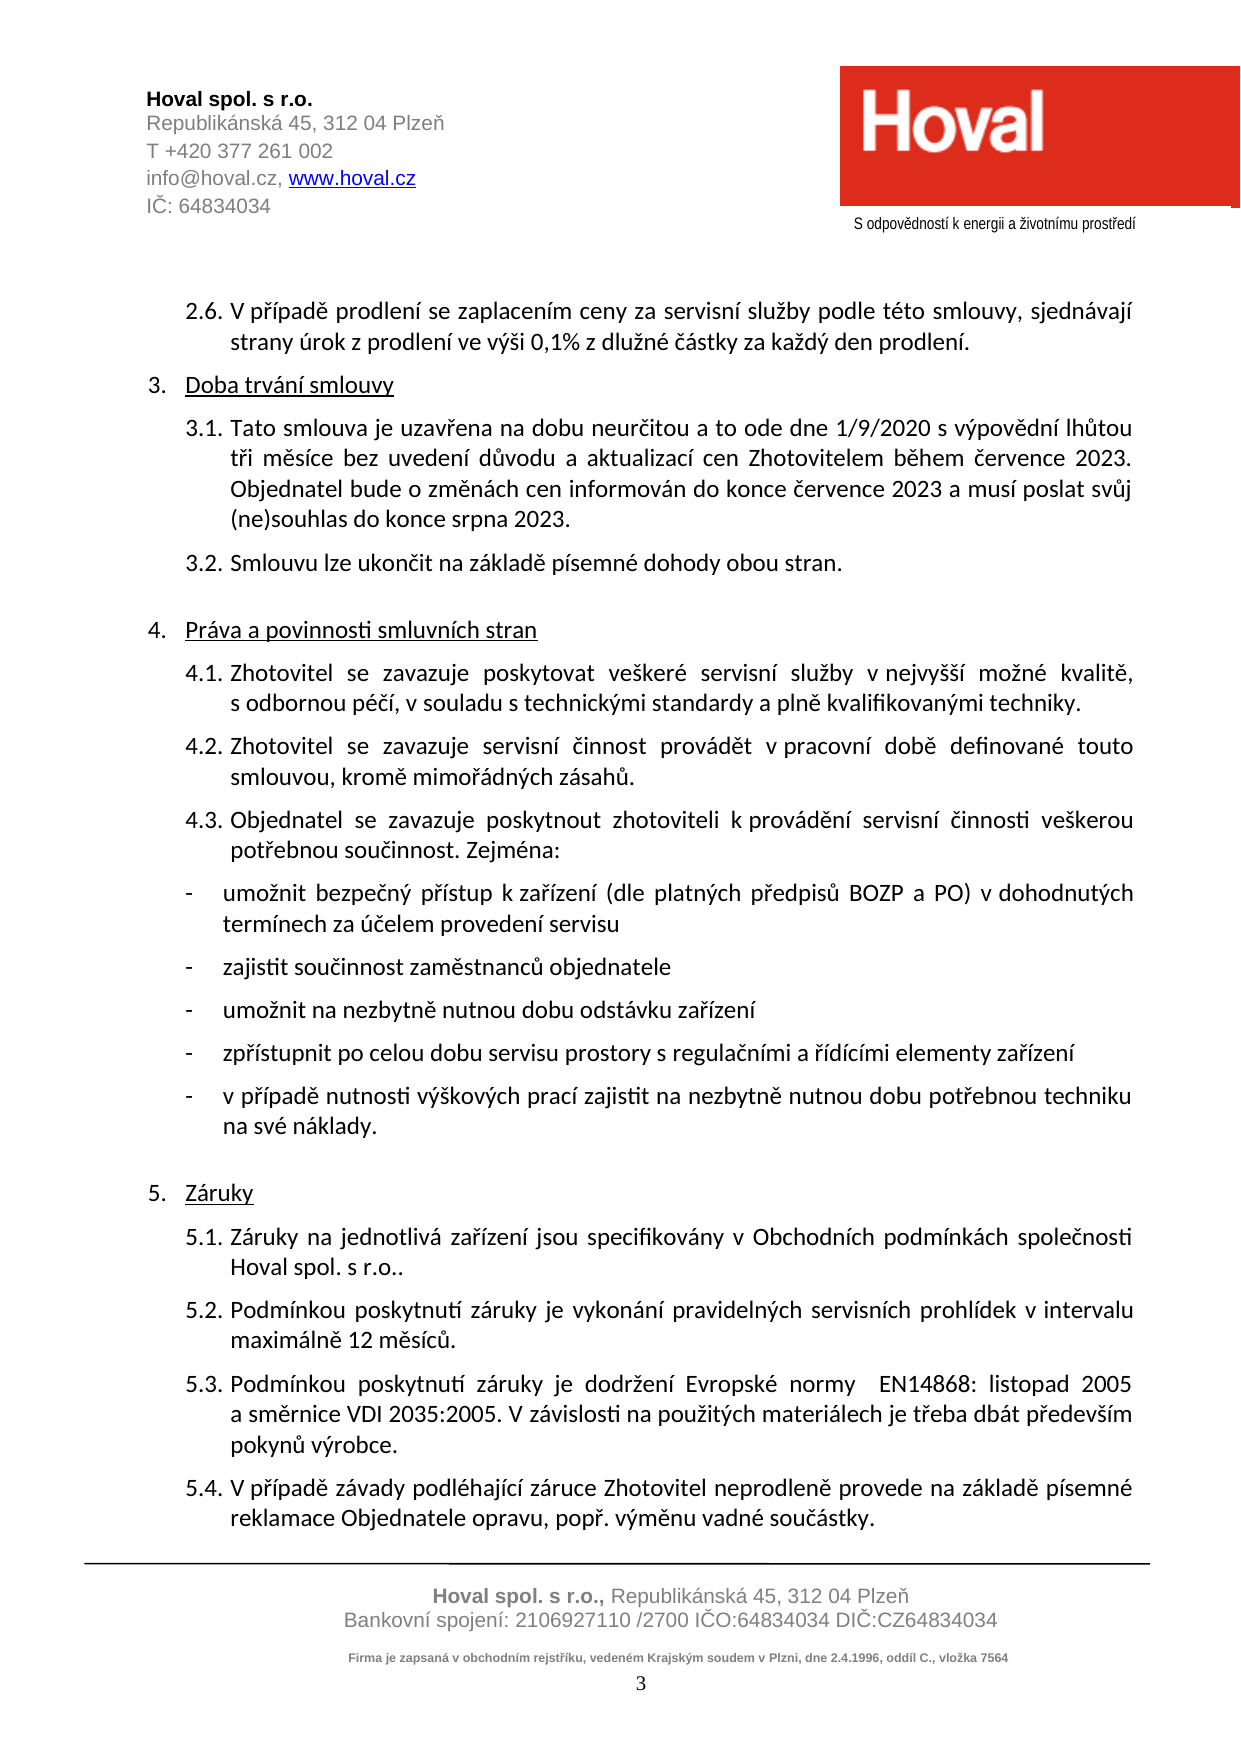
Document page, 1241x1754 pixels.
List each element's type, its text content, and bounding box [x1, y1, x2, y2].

list Práva a povinnosti smluvních stran [148, 614, 1134, 644]
list Doba trvání smlouvy [148, 369, 1134, 399]
list Podmínkou poskytnutí záruky je dodržení Evropské normy EN14868: listopad 2005 a směrnice VDI 2035:2005. V závislosti na použitých materiálech je třeba dbát především pokynů výrobce. [185, 1368, 1134, 1459]
list zpřístupnit po celou dobu servisu prostory s regulačními a řídícími elementy zařízení [185, 1037, 1134, 1067]
list V případě prodlení se zaplacením ceny za servisní služby podle této smlouvy, sjednávají strany úrok z prodlení ve výši 0,1% z dlužné částky za každý den prodlení. [185, 296, 1134, 357]
list Záruky na jednotlivá zařízení jsou specifikovány v Obchodních podmínkách společnosti Hoval spol. s r.o.. [185, 1221, 1134, 1282]
list Zhotovitel se zavazuje servisní činnost provádět v pracovní době definované touto smlouvou, kromě mimořádných zásahů. [185, 730, 1134, 791]
list Tato smlouva je uzavřena na dobu neurčitou a to ode dne 1/9/2020 s výpovědní lhůtou tři měsíce bez uvedení důvodu a aktualizací cen Zhotovitelem během července 2023. Objednatel bude o změnách cen informován do konce července 2023 a musí poslat svůj (ne)souhlas do konce srpna 2023. [185, 412, 1134, 534]
list Objednatel se zavazuje poskytnout zhotoviteli k provádění servisní činnosti veškerou potřebnou součinnost. Zejména: [185, 804, 1134, 865]
list Záruky [148, 1178, 1134, 1208]
list umožnit na nezbytně nutnou dobu odstávku zařízení [185, 994, 1134, 1024]
list zajistit součinnost zaměstnanců objednatele [185, 951, 1134, 981]
list Smlouvu lze ukončit na základě písemné dohody obou stran. [185, 547, 1134, 601]
list Podmínkou poskytnutí záruky je vykonání pravidelných servisních prohlídek v intervalu maximálně 12 měsíců. [185, 1294, 1134, 1355]
list umožnit bezpečný přístup k zařízení (dle platných předpisů BOZP a PO) v dohodnutých termínech za účelem provedení servisu [185, 877, 1134, 938]
list Zhotovitel se zavazuje poskytovat veškeré servisní služby v nejvyšší možné kvalitě, s odbornou péčí, v souladu s technickými standardy a plně kvalifikovanými techniky. [185, 657, 1134, 718]
list v případě nutnosti výškových prací zajistit na nezbytně nutnou dobu potřebnou techniku na své náklady. [185, 1080, 1134, 1165]
list V případě závady podléhající záruce Zhotovitel neprodleně provede na základě písemné reklamace Objednatele opravu, popř. výměnu vadné součástky. [185, 1472, 1134, 1533]
